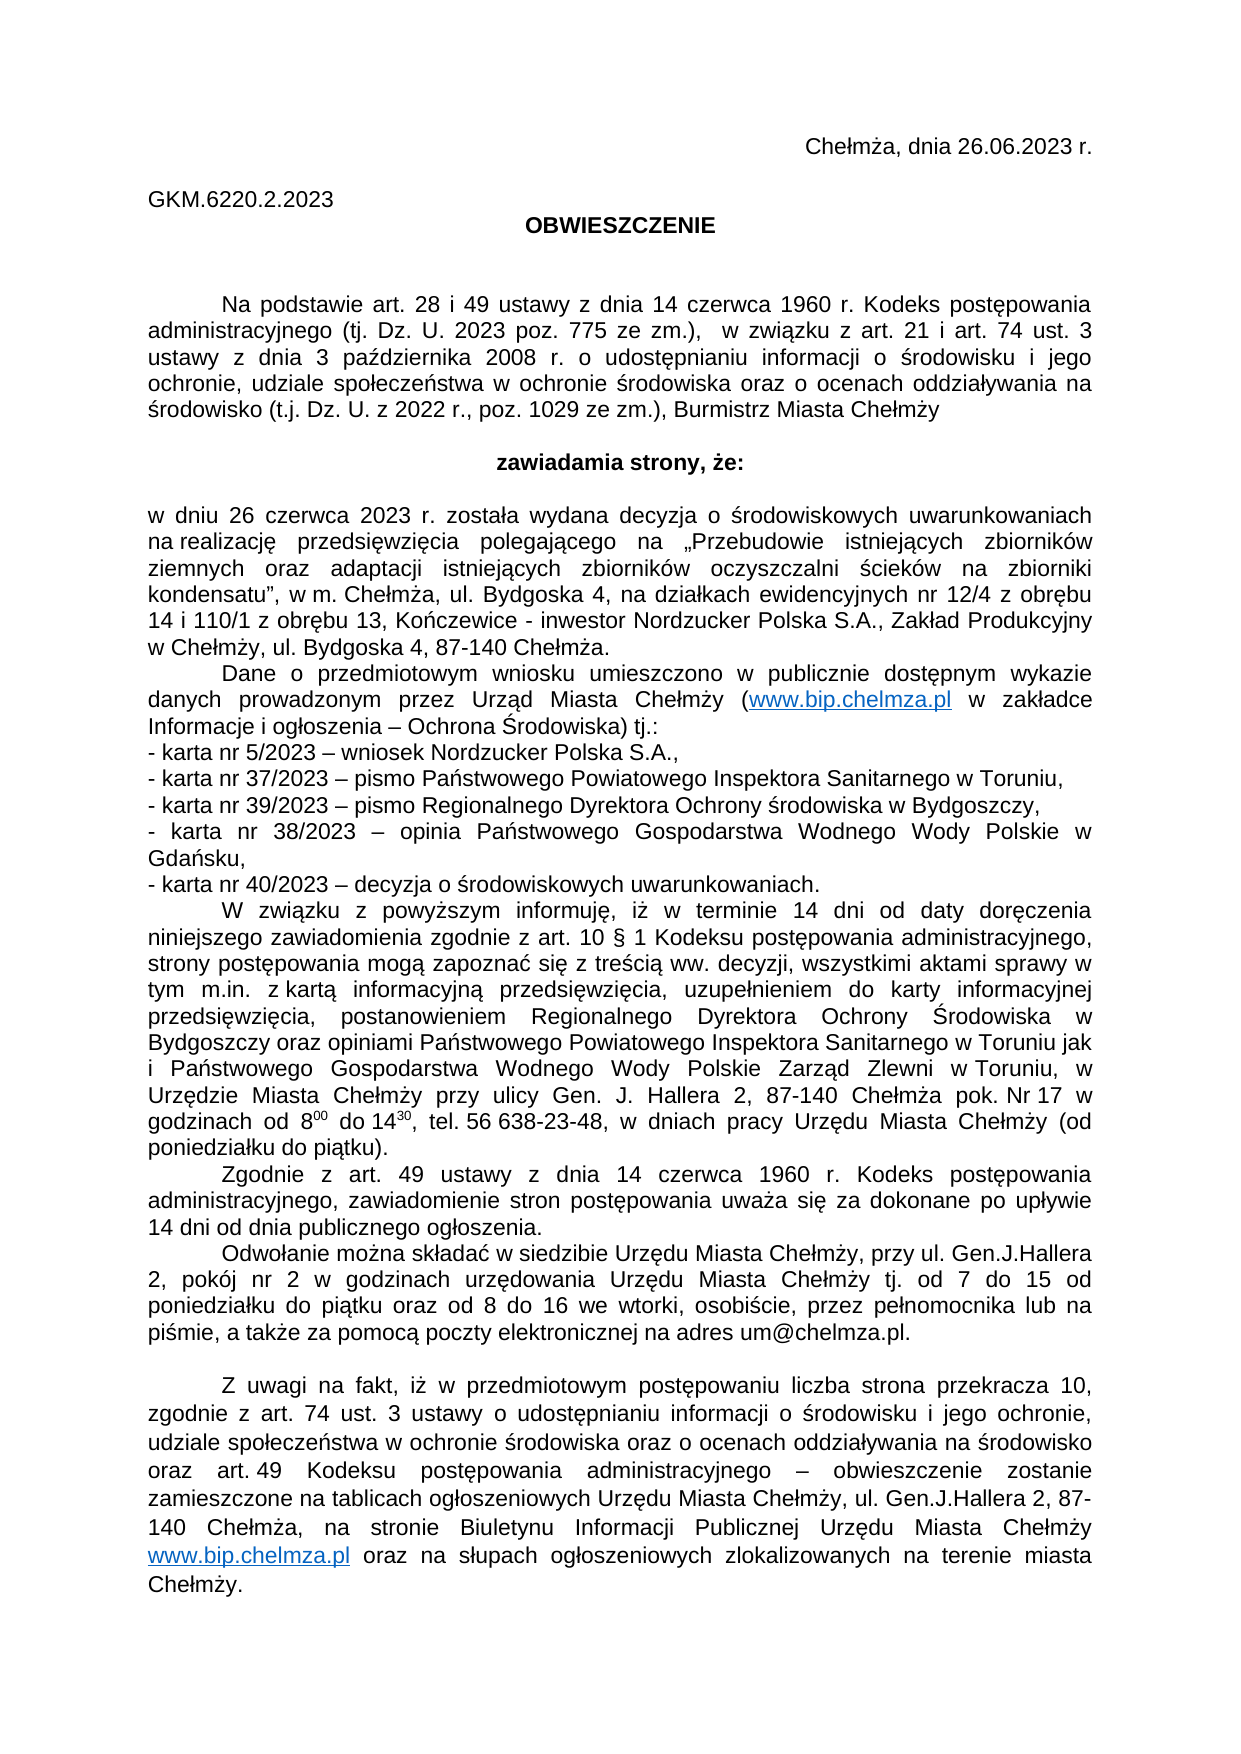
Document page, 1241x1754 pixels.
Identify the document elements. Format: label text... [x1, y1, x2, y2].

text Odwołanie można składać w siedzibie Urzędu Miasta Chełmży, przy ul. Gen.J.Hallera 2, pokój nr 2 w godzinach urzędowania Urzędu Miasta Chełmży tj. od 7 do 15 od poniedziałku do piątku oraz od 8 do 16 we wtorki, osobiście, przez pełnomocnika lub na piśmie, a także za pomocą poczty elektronicznej na adres um@chelmza.pl. [148, 1240, 1093, 1345]
text zawiadamia strony, że: [148, 449, 1093, 476]
text w dniu 26 czerwca 2023 r. została wydana decyzja o środowiskowych uwarunkowaniach na realizację przedsięwzięcia polegającego na „Przebudowie istniejących zbiorników ziemnych oraz adaptacji istniejących zbiorników oczyszczalni ścieków na zbiorniki kondensatu”, w m. Chełmża, ul. Bydgoska 4, na działkach ewidencyjnych nr 12/4 z obrębu 14 i 110/1 z obrębu 13, Kończewice - inwestor Nordzucker Polska S.A., Zakład Produkcyjny w Chełmży, ul. Bydgoska 4, 87-140 Chełmża. [148, 502, 1093, 660]
text GKM.6220.2.2023 [148, 186, 1093, 212]
text OBWIESZCZENIE [148, 212, 1093, 238]
text Na podstawie art. 28 i 49 ustawy z dnia 14 czerwca 1960 r. Kodeks postępowania administracyjnego (tj. Dz. U. 2023 poz. 775 ze zm.), w związku z art. 21 i art. 74 ust. 3 ustawy z dnia 3 października 2008 r. o udostępnianiu informacji o środowisku i jego ochronie, udziale społeczeństwa w ochronie środowiska oraz o ocenach oddziaływania na środowisko (t.j. Dz. U. z 2022 r., poz. 1029 ze zm.), Burmistrz Miasta Chełmży [148, 291, 1093, 423]
text - karta nr 38/2023 – opinia Państwowego Gospodarstwa Wodnego Wody Polskie w Gdańsku, [148, 818, 1093, 871]
text W związku z powyższym informuję, iż w terminie 14 dni od daty doręczenia niniejszego zawiadomienia zgodnie z art. 10 § 1 Kodeksu postępowania administracyjnego, strony postępowania mogą zapoznać się z treścią ww. decyzji, wszystkimi aktami sprawy w tym m.in. z kartą informacyjną przedsięwzięcia, uzupełnieniem do karty informacyjnej przedsięwzięcia, postanowieniem Regionalnego Dyrektora Ochrony Środowiska w Bydgoszczy oraz opiniami Państwowego Powiatowego Inspektora Sanitarnego w Toruniu jak i Państwowego Gospodarstwa Wodnego Wody Polskie Zarząd Zlewni w Toruniu, w Urzędzie Miasta Chełmży przy ulicy Gen. J. Hallera 2, 87-140 Chełmża pok. Nr 17 w godzinach od 800 do 1430, tel. 56 638-23-48, w dniach pracy Urzędu Miasta Chełmży (od poniedziałku do piątku). [148, 897, 1093, 1161]
text - karta nr 39/2023 – pismo Regionalnego Dyrektora Ochrony środowiska w Bydgoszczy, [148, 792, 1093, 818]
text Dane o przedmiotowym wniosku umieszczono w publicznie dostępnym wykazie danych prowadzonym przez Urząd Miasta Chełmży (www.bip.chelmza.pl w zakładce Informacje i ogłoszenia – Ochrona Środowiska) tj.: [148, 660, 1093, 739]
text - karta nr 40/2023 – decyzja o środowiskowych uwarunkowaniach. [148, 871, 1093, 897]
text Zgodnie z art. 49 ustawy z dnia 14 czerwca 1960 r. Kodeks postępowania administracyjnego, zawiadomienie stron postępowania uważa się za dokonane po upływie 14 dni od dnia publicznego ogłoszenia. [148, 1161, 1093, 1240]
text - karta nr 37/2023 – pismo Państwowego Powiatowego Inspektora Sanitarnego w Toruniu, [148, 765, 1093, 792]
text Z uwagi na fakt, iż w przedmiotowym postępowaniu liczba strona przekracza 10, zgodnie z art. 74 ust. 3 ustawy o udostępnianiu informacji o środowisku i jego ochronie, udziale społeczeństwa w ochronie środowiska oraz o ocenach oddziaływania na środowisko oraz art. 49 Kodeksu postępowania administracyjnego – obwieszczenie zostanie zamieszczone na tablicach ogłoszeniowych Urzędu Miasta Chełmży, ul. Gen.J.Hallera 2, 87-140 Chełmża, na stronie Biuletynu Informacji Publicznej Urzędu Miasta Chełmży www.bip.chelmza.pl oraz na słupach ogłoszeniowych zlokalizowanych na terenie miasta Chełmży. [148, 1372, 1093, 1597]
text Chełmża, dnia 26.06.2023 r. [148, 133, 1093, 159]
text - karta nr 5/2023 – wniosek Nordzucker Polska S.A., [148, 739, 1093, 765]
